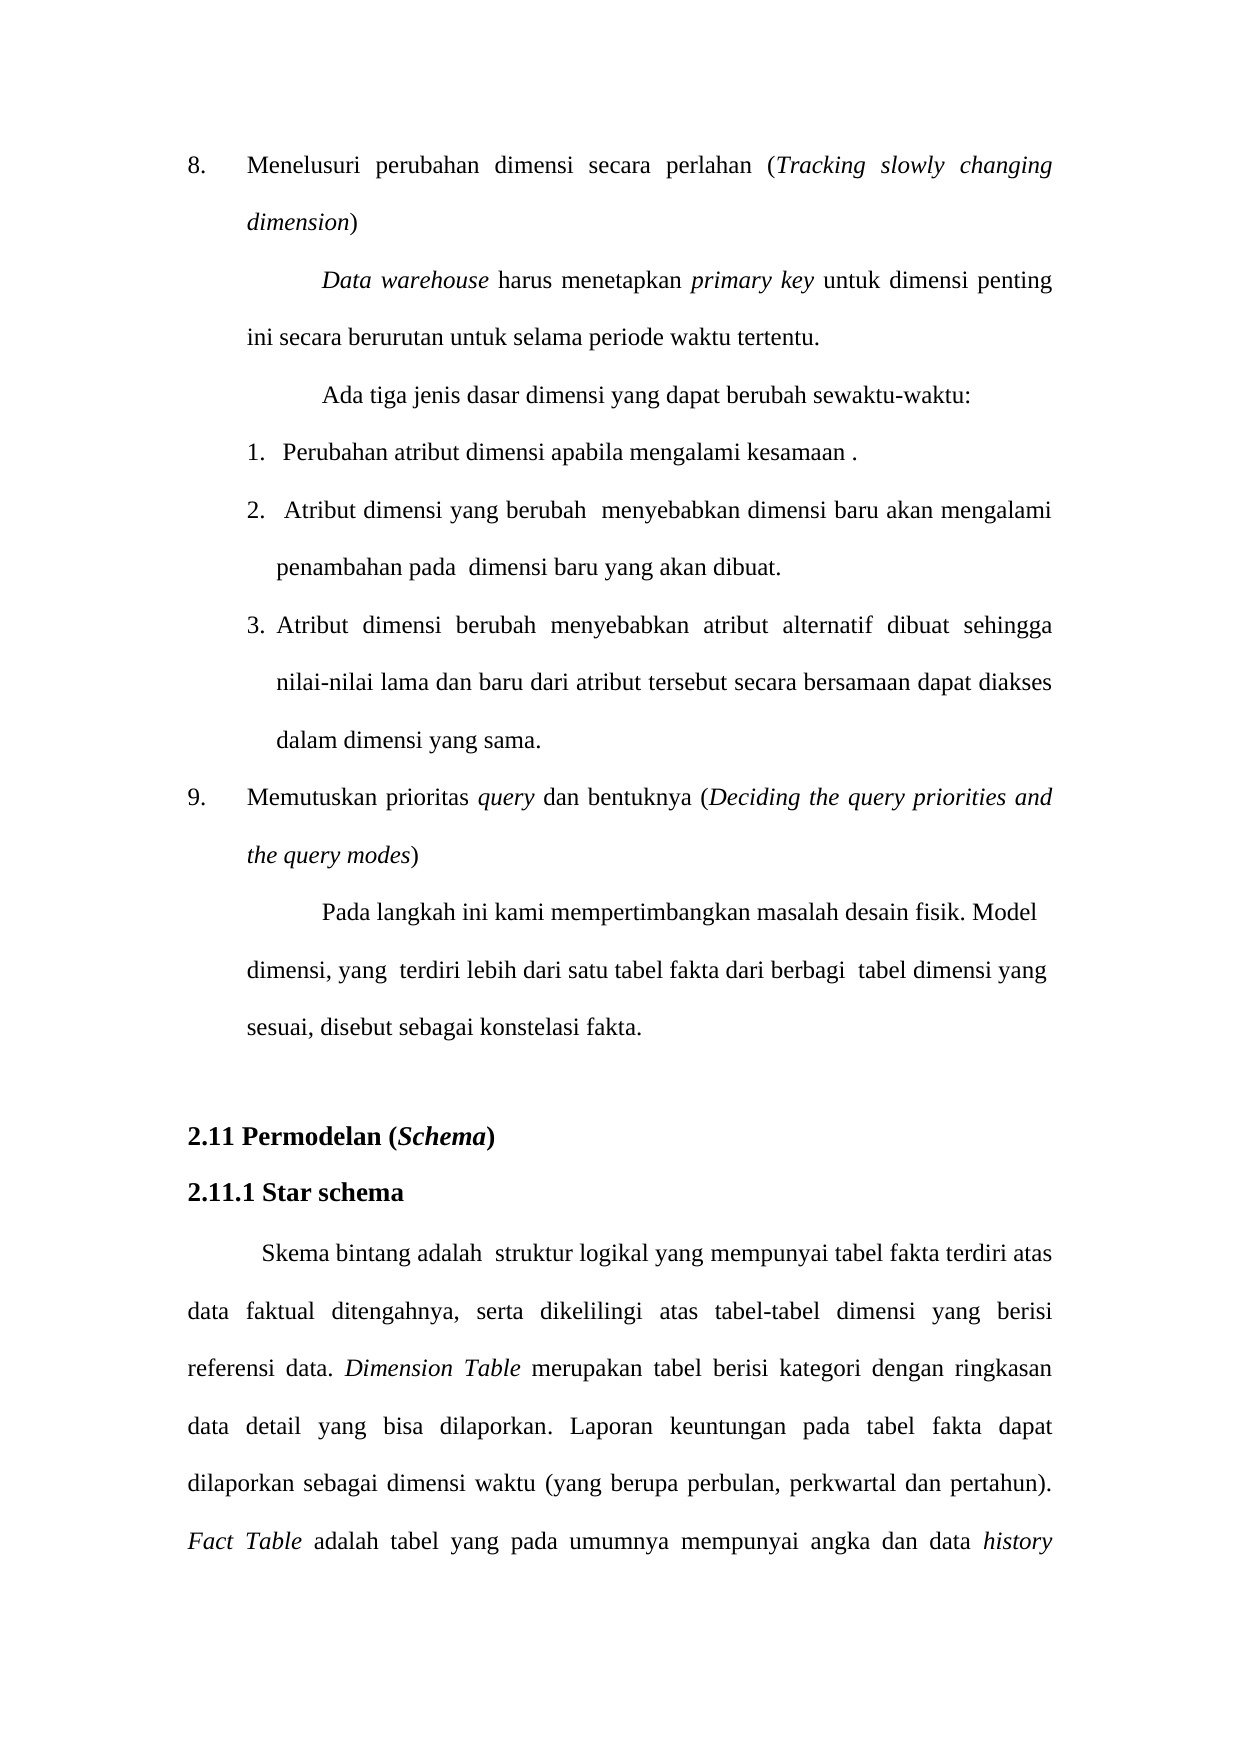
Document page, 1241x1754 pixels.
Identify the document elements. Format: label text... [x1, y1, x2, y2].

subtitle 2.11 Permodelan (Schema) [187, 1119, 1053, 1151]
list Data warehouse harus menetapkan primary key untuk dimensi penting ini secara berurutan untuk selama periode waktu tertentu. [247, 265, 1053, 351]
list Ada tiga jenis dasar dimensi yang dapat berubah sewaktu-waktu: [247, 380, 1053, 409]
subtitle 2.11.1 Star schema [187, 1176, 1053, 1207]
list Atribut dimensi berubah menyebabkan atribut alternatif dibuat sehingga nilai-nilai lama dan baru dari atribut tersebut secara bersamaan dapat diakses dalam dimensi yang sama. [247, 610, 1053, 754]
list Perubahan atribut dimensi apabila mengalami kesamaan . [247, 437, 1053, 466]
list Pada langkah ini kami mempertimbangkan masalah desain fisik. Model dimensi, yang terdiri lebih dari satu tabel fakta dari berbagi tabel dimensi yang sesuai, disebut sebagai konstelasi fakta. [247, 897, 1053, 1041]
list Atribut dimensi yang berubah menyebabkan dimensi baru akan mengalami penambahan pada dimensi baru yang akan dibuat. [247, 495, 1053, 581]
list Menelusuri perubahan dimensi secara perlahan (Tracking slowly changing dimension) [187, 150, 1053, 236]
list Memutuskan prioritas query dan bentuknya (Deciding the query priorities and the query modes) [187, 782, 1053, 869]
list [187, 1238, 1053, 1555]
